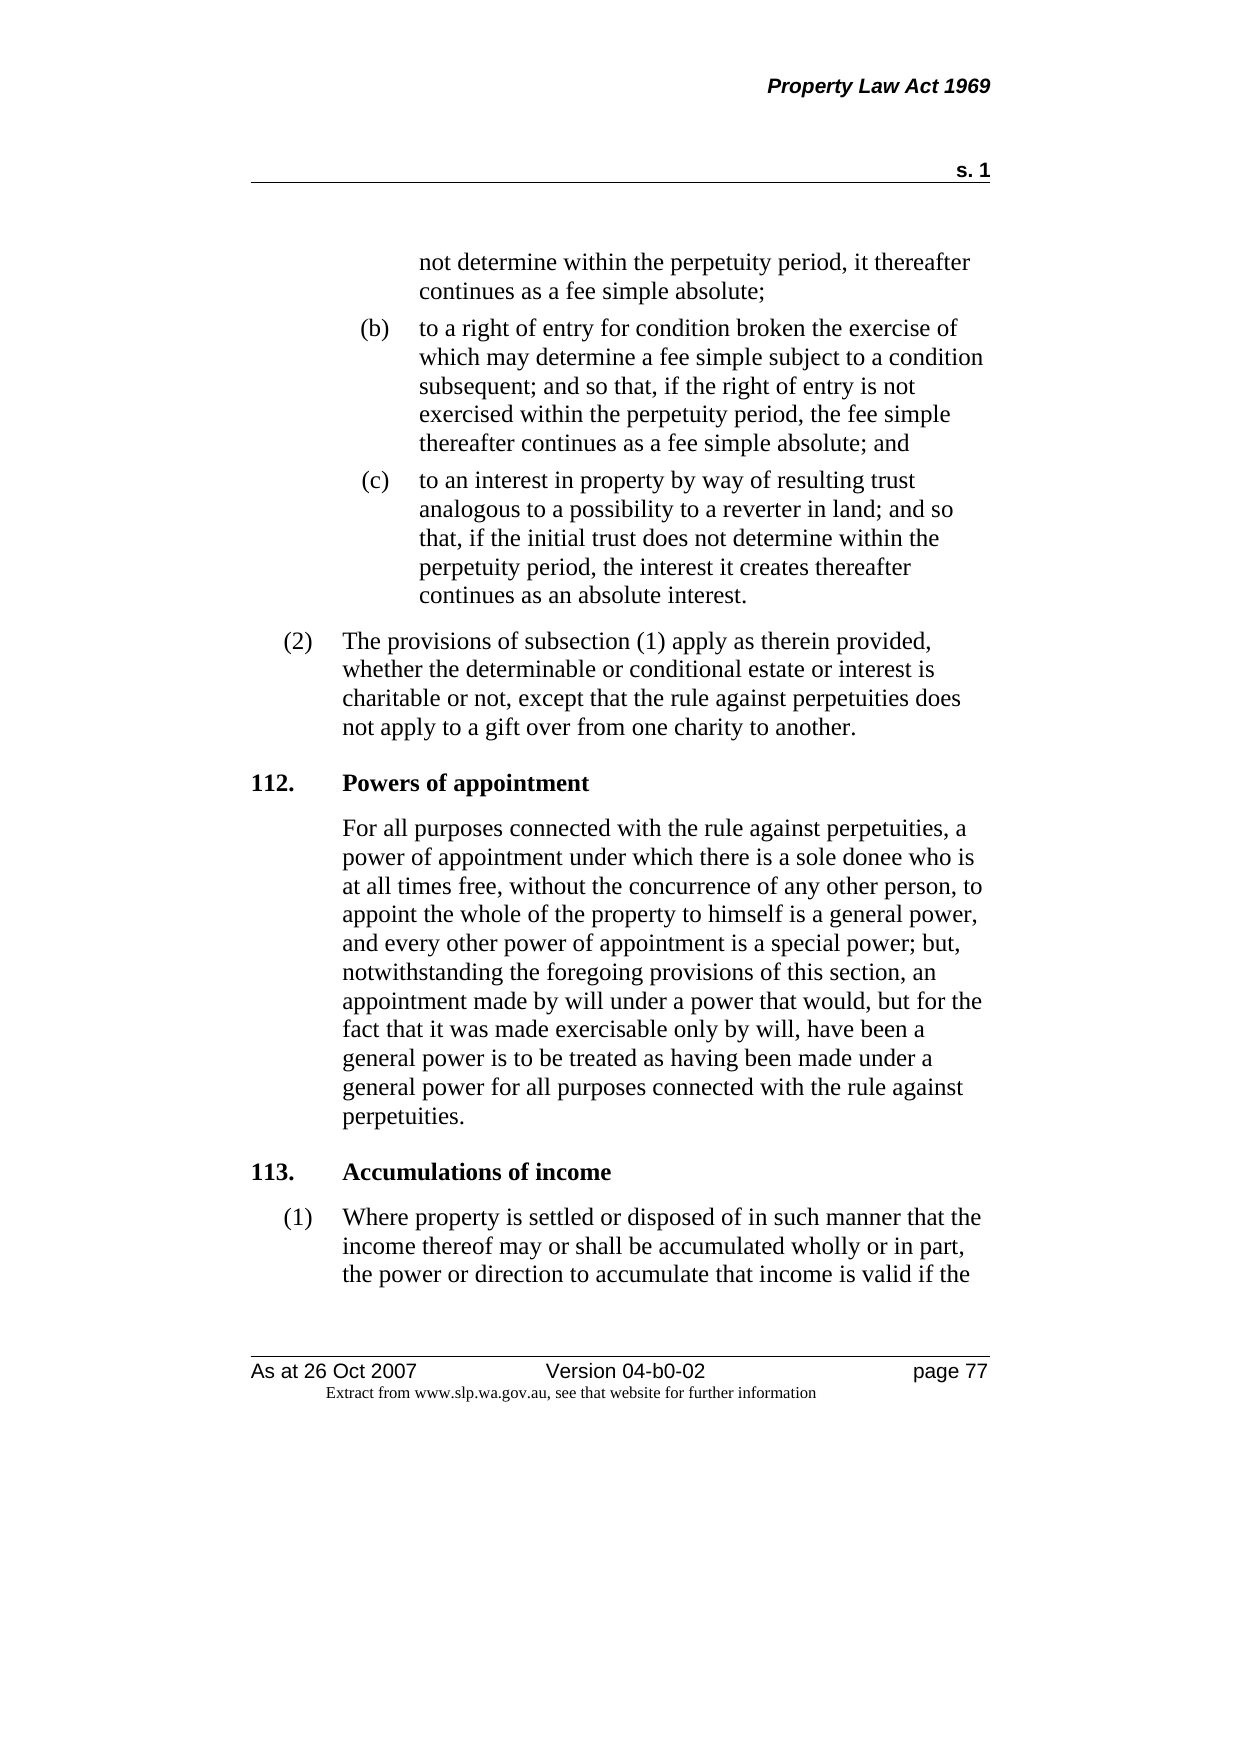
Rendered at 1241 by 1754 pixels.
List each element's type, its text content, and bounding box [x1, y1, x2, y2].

text (b) to a right of entry for condition broken the exercise of which may determine a fee simple subject to a condition subsequent; and so that, if the right of entry is not exercised within the perpetuity period, the fee simple thereafter continues as a fee simple absolute; and [251, 313, 990, 457]
subtitle 112. Powers of appointment [251, 768, 990, 797]
text (c) to an interest in property by way of resulting trust analogous to a possibility to a reverter in land; and so that, if the initial trust does not determine within the perpetuity period, the interest it creates thereafter continues as an absolute interest. [251, 465, 990, 609]
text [251, 247, 990, 305]
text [251, 1202, 990, 1288]
text For all purposes connected with the rule against perpetuities, a power of appointment under which there is a sole donee who is at all times free, without the concurrence of any other person, to appoint the whole of the property to himself is a general power, and every other power of appointment is a special power; but, notwithstanding the foregoing provisions of this section, an appointment made by will under a power that would, but for the fact that it was made exercisable only by will, have been a general power is to be treated as having been made under a general power for all purposes connected with the rule against perpetuities. [251, 813, 990, 1129]
text (2) The provisions of subsection (1) apply as therein provided, whether the determinable or conditional estate or interest is charitable or not, except that the rule against perpetuities does not apply to a gift over from one charity to another. [251, 626, 990, 741]
subtitle 113. Accumulations of income [251, 1157, 990, 1185]
